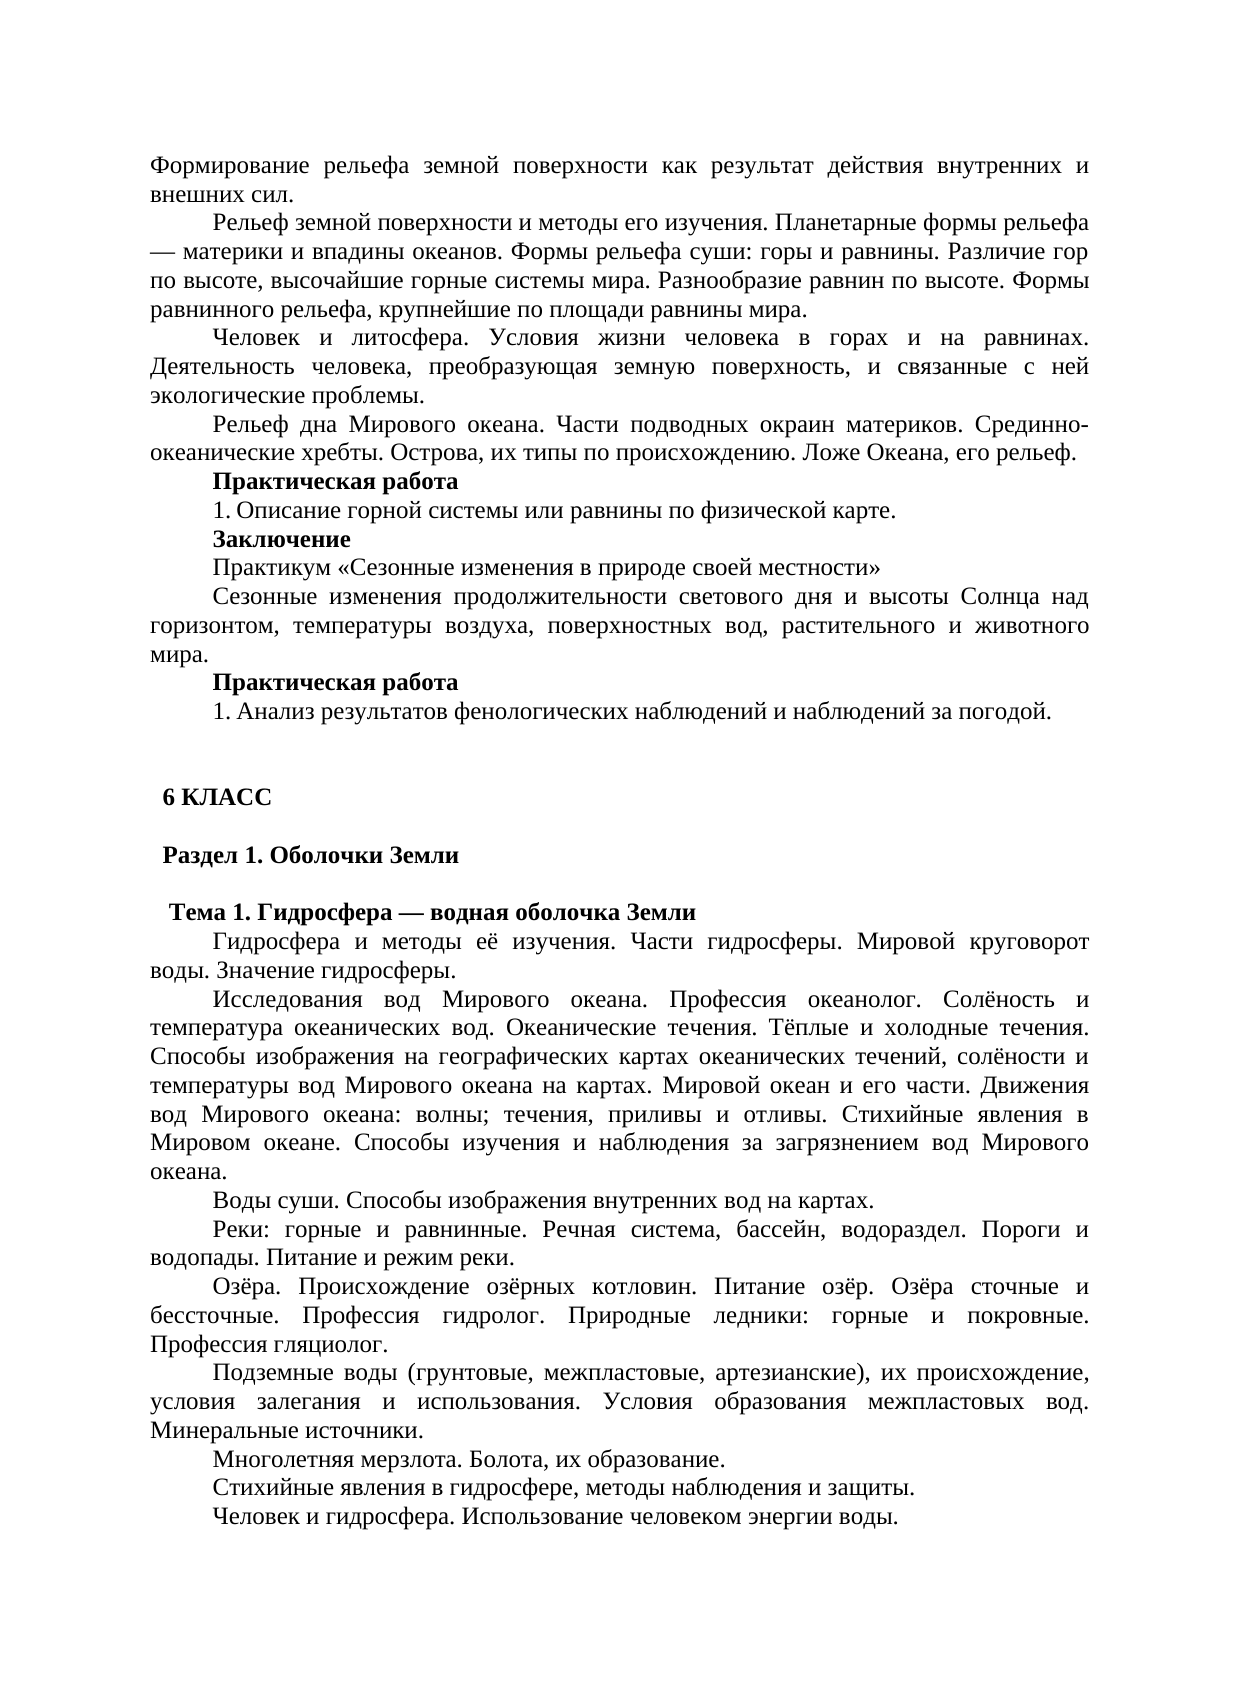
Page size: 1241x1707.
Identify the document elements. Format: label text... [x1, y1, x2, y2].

text Заключение [150, 524, 1090, 552]
text Реки: горные и равнинные. Речная система, бассейн, водораздел. Пороги и водопады. Питание и режим реки. [150, 1214, 1090, 1271]
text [150, 150, 1090, 207]
text 1. Анализ результатов фенологических наблюдений и наблюдений за погодой. [150, 696, 1090, 725]
text Рельеф земной поверхности и методы его изучения. Планетарные формы рельефа — материки и впадины океанов. Формы рельефа суши: горы и равнины. Различие гор по высоте, высочайшие горные системы мира. Разнообразие равнин по высоте. Формы равнинного рельефа, крупнейшие по площади равнины мира. [150, 207, 1090, 322]
text Озёра. Происхождение озёрных котловин. Питание озёр. Озёра сточные и бессточные. Профессия гидролог. Природные ледники: горные и покровные. Профессия гляциолог. [150, 1271, 1090, 1357]
text Человек и гидросфера. Использование человеком энергии воды. [150, 1501, 1090, 1530]
text Многолетняя мерзлота. Болота, их образование. [150, 1444, 1090, 1472]
text Практическая работа [150, 466, 1090, 495]
text Подземные воды (грунтовые, межпластовые, артезианские), их происхождение, условия залегания и использования. Условия образования межпластовых вод. Минеральные источники. [150, 1357, 1090, 1444]
text Стихийные явления в гидросфере, методы наблюдения и защиты. [150, 1472, 1090, 1501]
text Рельеф дна Мирового океана. Части подводных окраин материков. Срединно-океанические хребты. Острова, их типы по происхождению. Ложе Океана, его рельеф. [150, 409, 1090, 466]
text 6 КЛАСС [162, 782, 1090, 811]
text 1. Описание горной системы или равнины по физической карте. [150, 495, 1090, 524]
text Человек и литосфера. Условия жизни человека в горах и на равнинах. Деятельность человека, преобразующая земную поверхность, и связанные с ней экологические проблемы. [150, 322, 1090, 409]
text Сезонные изменения продолжительности светового дня и высоты Солнца над горизонтом, температуры воздуха, поверхностных вод, растительного и животного мира. [150, 581, 1090, 667]
text Воды суши. Способы изображения внутренних вод на картах. [150, 1185, 1090, 1214]
text Тема 1. Гидросфера — водная оболочка Земли [162, 897, 1090, 926]
text Раздел 1. Оболочки Земли [162, 840, 1090, 869]
text Практикум «Сезонные изменения в природе своей местности» [150, 552, 1090, 581]
text Практическая работа [150, 667, 1090, 696]
text Гидросфера и методы её изучения. Части гидросферы. Мировой круговорот воды. Значение гидросферы. [150, 926, 1090, 984]
text Исследования вод Мирового океана. Профессия океанолог. Солёность и температура океанических вод. Океанические течения. Тёплые и холодные течения. Способы изображения на географических картах океанических течений, солёности и температуры вод Мирового океана на картах. Мировой океан и его части. Движения вод Мирового океана: волны; течения, приливы и отливы. Стихийные явления в Мировом океане. Способы изучения и наблюдения за загрязнением вод Мирового океана. [150, 984, 1090, 1185]
